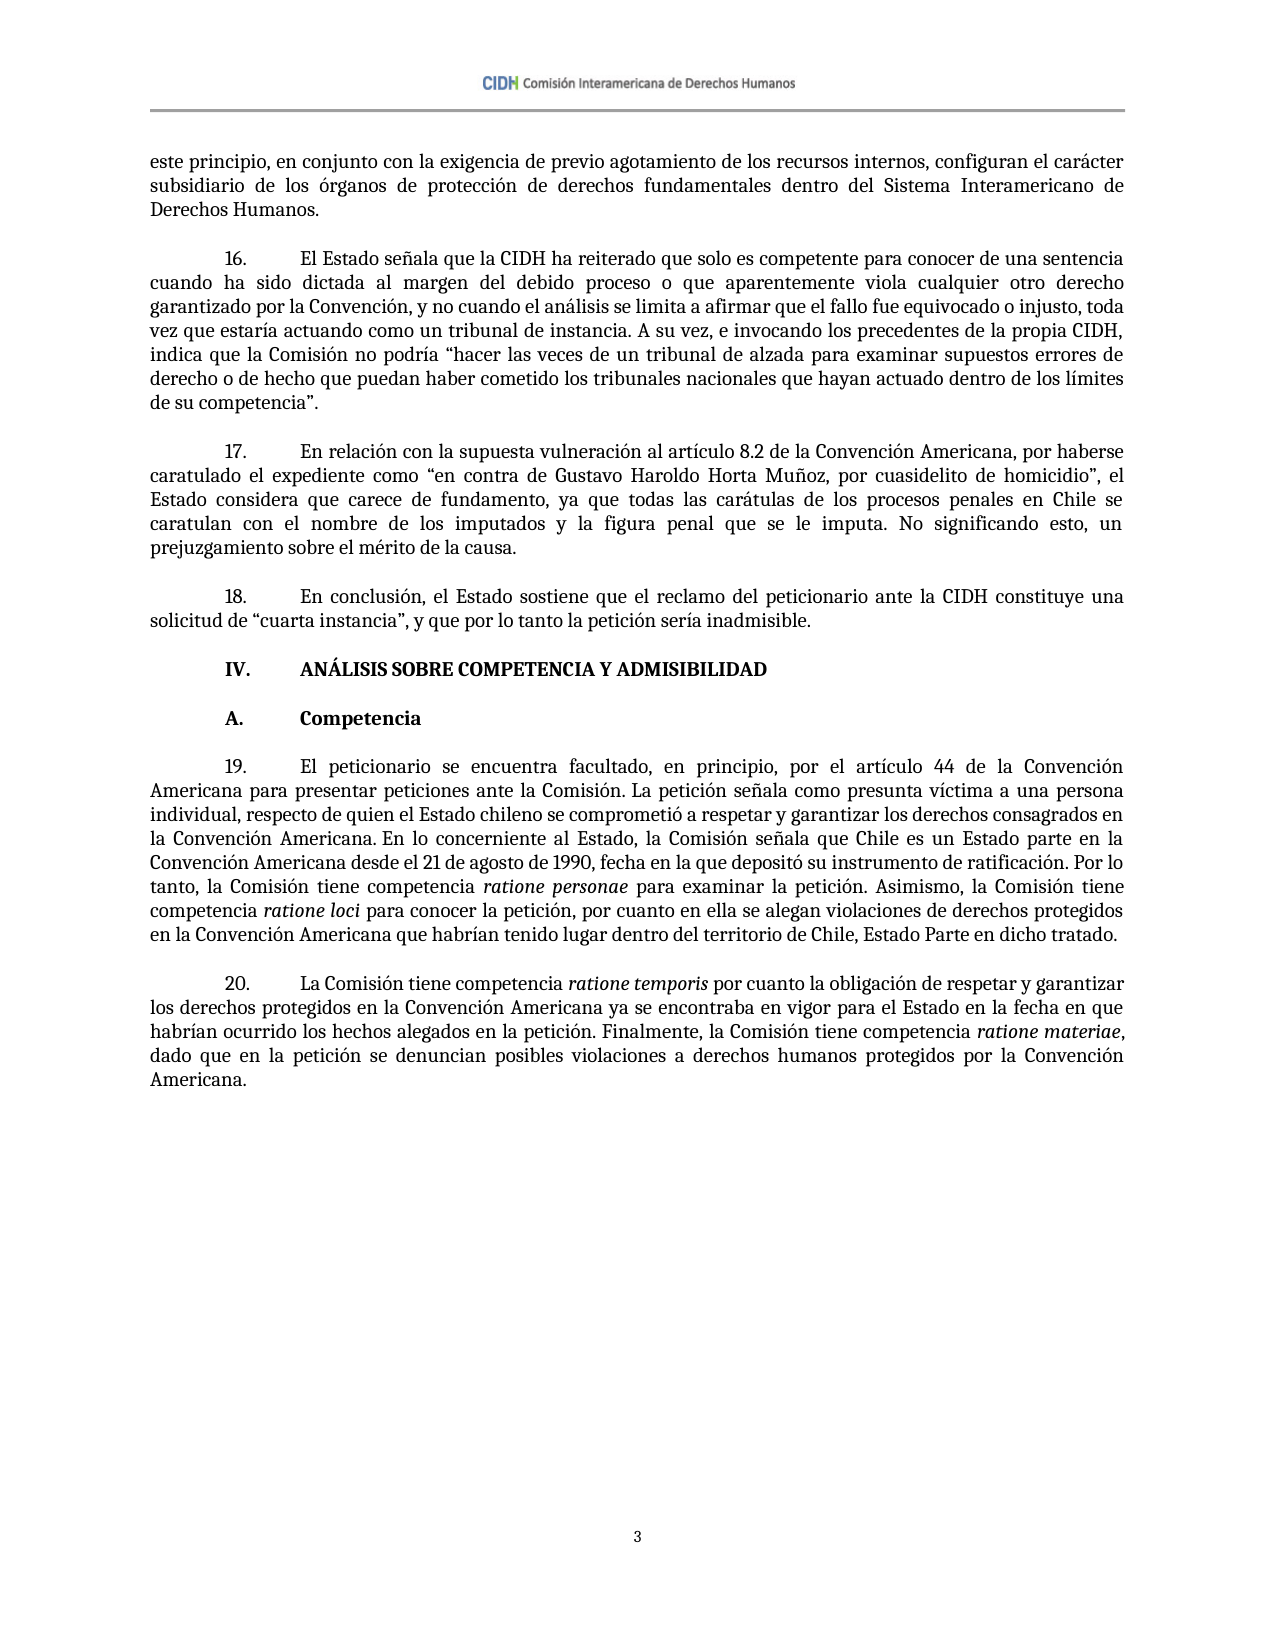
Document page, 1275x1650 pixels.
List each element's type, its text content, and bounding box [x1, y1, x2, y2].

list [150, 150, 1125, 222]
list La Comisión tiene competencia ratione temporis por cuanto la obligación de respetar y garantizar los derechos protegidos en la Convención Americana ya se encontraba en vigor para el Estado en la fecha en que habrían ocurrido los hechos alegados en la petición. Finalmente, la Comisión tiene competencia ratione materiae, dado que en la petición se denuncian posibles violaciones a derechos humanos protegidos por la Convención Americana. [150, 972, 1125, 1092]
list El peticionario se encuentra facultado, en principio, por el artículo 44 de la Convención Americana para presentar peticiones ante la Comisión. La petición señala como presunta víctima a una persona individual, respecto de quien el Estado chileno se comprometió a respetar y garantizar los derechos consagrados en la Convención Americana. En lo concerniente al Estado, la Comisión señala que Chile es un Estado parte en la Convención Americana desde el 21 de agosto de 1990, fecha en la que depositó su instrumento de ratificación. Por lo tanto, la Comisión tiene competencia ratione personae para examinar la petición. Asimismo, la Comisión tiene competencia ratione loci para conocer la petición, por cuanto en ella se alegan violaciones de derechos protegidos en la Convención Americana que habrían tenido lugar dentro del territorio de Chile, Estado Parte en dicho tratado. [150, 755, 1125, 947]
picture [477, 75, 798, 92]
list En relación con la supuesta vulneración al artículo 8.2 de la Convención Americana, por haberse caratulado el expediente como “en contra de Gustavo Haroldo Horta Muñoz, por cuasidelito de homicidio”, el Estado considera que carece de fundamento, ya que todas las carátulas de los procesos penales en Chile se caratulan con el nombre de los imputados y la figura penal que se le imputa. No significando esto, un prejuzgamiento sobre el mérito de la causa. [150, 439, 1125, 559]
list En conclusión, el Estado sostiene que el reclamo del peticionario ante la CIDH constituye una solicitud de “cuarta instancia”, y que por lo tanto la petición sería inadmisible. [150, 584, 1125, 632]
text IV. ANÁLISIS SOBRE COMPETENCIA Y ADMISIBILIDAD [150, 657, 1125, 681]
list El Estado señala que la CIDH ha reiterado que solo es competente para conocer de una sentencia cuando ha sido dictada al margen del debido proceso o que aparentemente viola cualquier otro derecho garantizado por la Convención, y no cuando el análisis se limita a afirmar que el fallo fue equivocado o injusto, toda vez que estaría actuando como un tribunal de instancia. A su vez, e invocando los precedentes de la propia CIDH, indica que la Comisión no podría “hacer las veces de un tribunal de alzada para examinar supuestos errores de derecho o de hecho que puedan haber cometido los tribunales nacionales que hayan actuado dentro de los límites de su competencia”. [150, 247, 1125, 414]
text A. Competencia [225, 706, 1125, 730]
